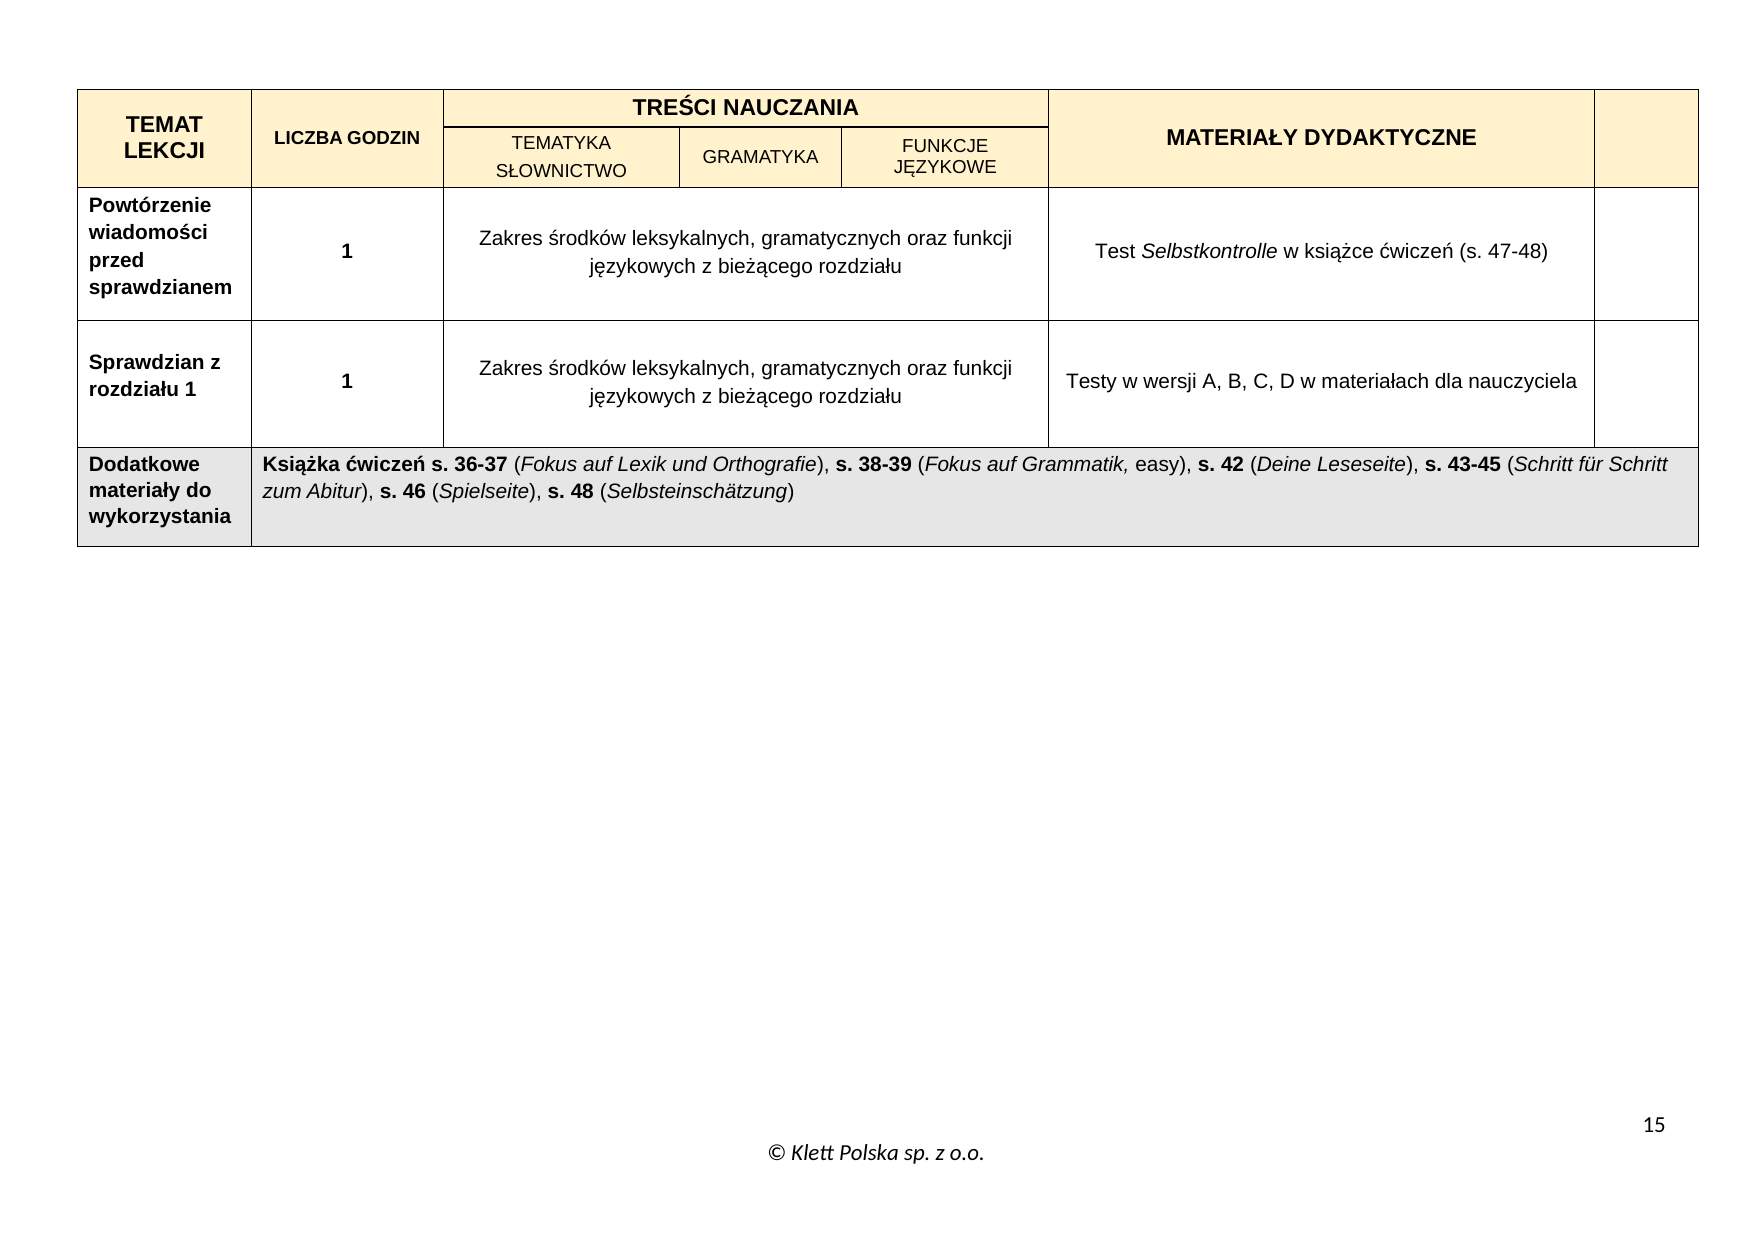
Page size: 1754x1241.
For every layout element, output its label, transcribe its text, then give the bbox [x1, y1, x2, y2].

table_cell TEMAT LEKCJI [78, 90, 251, 187]
table_cell [1595, 188, 1698, 319]
table_cell MATERIAŁY DYDAKTYCZNE [1049, 90, 1594, 187]
table_cell [1595, 321, 1698, 447]
table_cell Test Selbstkontrolle w książce ćwiczeń (s. 47-48) [1049, 188, 1594, 319]
table_cell TREŚCI NAUCZANIA [444, 90, 1048, 126]
table_cell Dodatkowe materiały do wykorzystania [78, 448, 251, 546]
table_cell TEMATYKA SŁOWNICTWO [444, 128, 679, 187]
table_cell Zakres środków leksykalnych, gramatycznych oraz funkcji językowych z bieżącego rozdziału [444, 188, 1048, 319]
table_cell GRAMATYKA [680, 128, 841, 187]
table_cell Testy w wersji A, B, C, D w materiałach dla nauczyciela [1049, 321, 1594, 447]
table_cell Książka ćwiczeń s. 36-37 (Fokus auf Lexik und Orthografie), s. 38-39 (Fokus auf Grammatik, easy), s. 42 (Deine Leseseite), s. 43-45 (Schritt für Schritt zum Abitur), s. 46 (Spielseite), s. 48 (Selbsteinschätzung) [252, 448, 1698, 546]
table_cell LICZBA GODZIN [252, 90, 443, 187]
table_cell [1595, 90, 1698, 187]
table_cell Zakres środków leksykalnych, gramatycznych oraz funkcji językowych z bieżącego rozdziału [444, 321, 1048, 447]
table_cell 1 [252, 188, 443, 319]
table_cell 1 [252, 321, 443, 447]
table_cell FUNKCJE JĘZYKOWE [842, 128, 1048, 187]
table_cell Sprawdzian z rozdziału 1 [78, 321, 251, 447]
table_cell Powtórzenie wiadomości przed sprawdzianem [78, 188, 251, 319]
